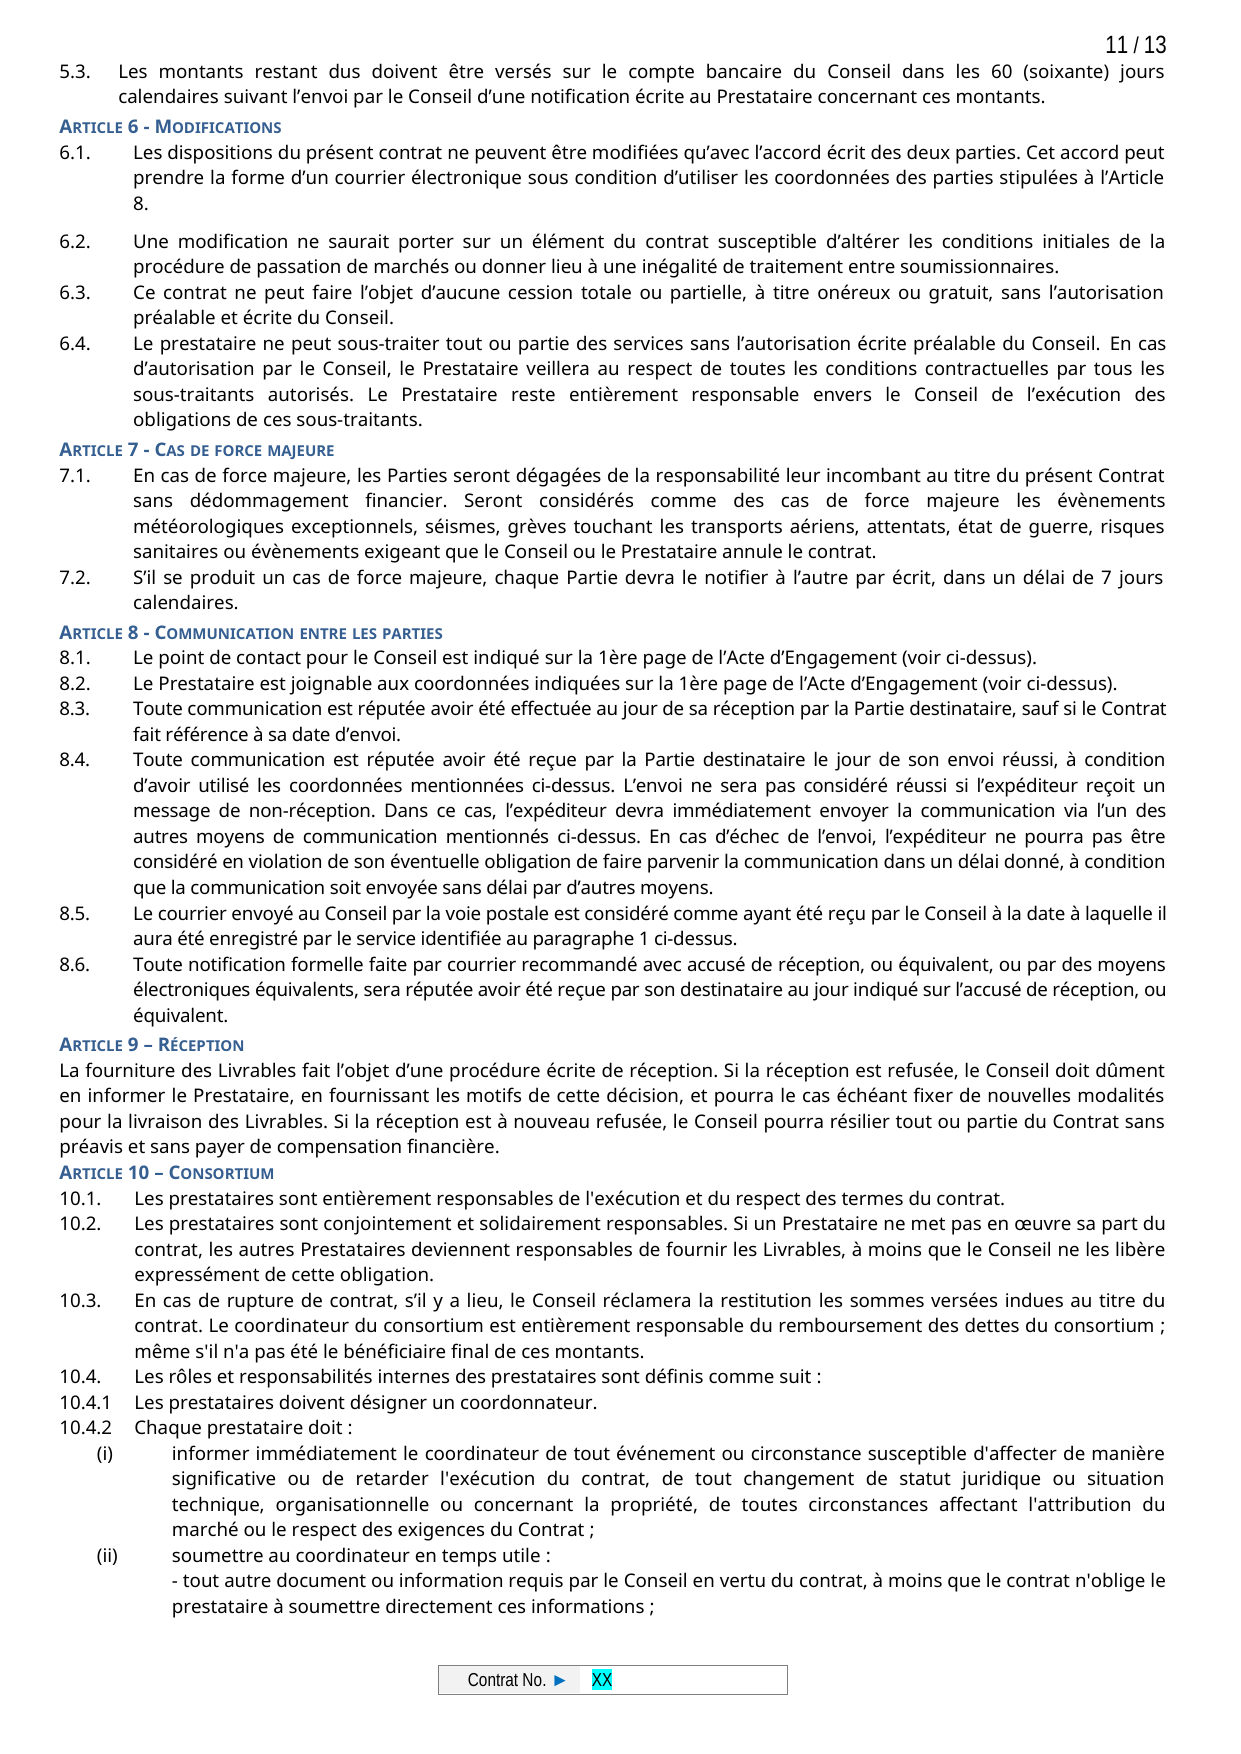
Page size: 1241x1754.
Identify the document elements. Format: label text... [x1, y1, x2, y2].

text 8.2. Le Prestataire est joignable aux coordonnées indiquées sur la 1ère page de l’Acte d’Engagement (voir ci-dessus). [59, 670, 1166, 696]
text 6.3. Ce contrat ne peut faire l’objet d’aucune cession totale ou partielle, à titre onéreux ou gratuit, sans l’autorisation préalable et écrite du Conseil. [59, 279, 1166, 330]
text Article 9 – Réception [59, 1032, 1166, 1057]
list Les prestataires doivent désigner un coordonnateur. [59, 1389, 1166, 1414]
text 5.3. Les montants restant dus doivent être versés sur le compte bancaire du Conseil dans les 60 (soixante) jours calendaires suivant l’envoi par le Conseil d’une notification écrite au Prestataire concernant ces montants. [59, 58, 1166, 109]
text Article 8 - Communication entre les parties [59, 619, 1166, 645]
text 8.6. Toute notification formelle faite par courrier recommandé avec accusé de réception, ou équivalent, ou par des moyens électroniques équivalents, sera réputée avoir été reçue par son destinataire au jour indiqué sur l’accusé de réception, ou équivalent. [59, 951, 1166, 1027]
text Article 10 – Consortium [59, 1159, 1166, 1185]
text 7.1. En cas de force majeure, les Parties seront dégagées de la responsabilité leur incombant au titre du présent Contrat sans dédommagement financier. Seront considérés comme des cas de force majeure les évènements météorologiques exceptionnels, séismes, grèves touchant les transports aériens, attentats, état de guerre, risques sanitaires ou évènements exigeant que le Conseil ou le Prestataire annule le contrat. [59, 462, 1166, 564]
text La fourniture des Livrables fait l’objet d’une procédure écrite de réception. Si la réception est refusée, le Conseil doit dûment en informer le Prestataire, en fournissant les motifs de cette décision, et pourra le cas échéant fixer de nouvelles modalités pour la livraison des Livrables. Si la réception est à nouveau refusée, le Conseil pourra résilier tout ou partie du Contrat sans préavis et sans payer de compensation financière. [59, 1057, 1166, 1159]
text Article 6 - Modifications [59, 113, 1166, 139]
text Article 7 - Cas de force majeure [59, 436, 1166, 462]
list En cas de rupture de contrat, s’il y a lieu, le Conseil réclamera la restitution les sommes versées indues au titre du contrat. Le coordinateur du consortium est entièrement responsable du remboursement des dettes du consortium ; même s'il n'a pas été le bénéficiaire final de ces montants. [59, 1287, 1166, 1363]
text 6.4. Le prestataire ne peut sous-traiter tout ou partie des services sans l’autorisation écrite préalable du Conseil. En cas d’autorisation par le Conseil, le Prestataire veillera au respect de toutes les conditions contractuelles par tous les sous-traitants autorisés. Le Prestataire reste entièrement responsable envers le Conseil de l’exécution des obligations de ces sous-traitants. [59, 330, 1166, 432]
text 8.3. Toute communication est réputée avoir été effectuée au jour de sa réception par la Partie destinataire, sauf si le Contrat fait référence à sa date d’envoi. [59, 696, 1166, 747]
list Les prestataires sont conjointement et solidairement responsables. Si un Prestataire ne met pas en œuvre sa part du contrat, les autres Prestataires deviennent responsables de fournir les Livrables, à moins que le Conseil ne les libère expressément de cette obligation. [59, 1210, 1166, 1287]
list informer immédiatement le coordinateur de tout événement ou circonstance susceptible d'affecter de manière significative ou de retarder l'exécution du contrat, de tout changement de statut juridique ou situation technique, organisationnelle ou concernant la propriété, de toutes circonstances affectant l'attribution du marché ou le respect des exigences du Contrat ; [97, 1440, 1166, 1542]
list Les rôles et responsabilités internes des prestataires sont définis comme suit : [59, 1363, 1166, 1389]
text 7.2. S’il se produit un cas de force majeure, chaque Partie devra le notifier à l’autre par écrit, dans un délai de 7 jours calendaires. [59, 564, 1166, 615]
list Chaque prestataire doit : [59, 1414, 1166, 1440]
text 8.1. Le point de contact pour le Conseil est indiqué sur la 1ère page de l’Acte d’Engagement (voir ci-dessus). [59, 645, 1166, 670]
list soumettre au coordinateur en temps utile : - tout autre document ou information requis par le Conseil en vertu du contrat, à moins que le contrat n'oblige le prestataire à soumettre directement ces informations ; [97, 1542, 1166, 1619]
text 6.2. Une modification ne saurait porter sur un élément du contrat susceptible d’altérer les conditions initiales de la procédure de passation de marchés ou donner lieu à une inégalité de traitement entre soumissionnaires. [59, 228, 1166, 279]
text 6.1. Les dispositions du présent contrat ne peuvent être modifiées qu’avec l’accord écrit des deux parties. Cet accord peut prendre la forme d’un courrier électronique sous condition d’utiliser les coordonnées des parties stipulées à l’Article 8. [59, 139, 1166, 216]
text 8.5. Le courrier envoyé au Conseil par la voie postale est considéré comme ayant été reçu par le Conseil à la date à laquelle il aura été enregistré par le service identifiée au paragraphe 1 ci-dessus. [59, 900, 1166, 951]
list Les prestataires sont entièrement responsables de l'exécution et du respect des termes du contrat. [59, 1185, 1166, 1210]
text 8.4. Toute communication est réputée avoir été reçue par la Partie destinataire le jour de son envoi réussi, à condition d’avoir utilisé les coordonnées mentionnées ci-dessus. L’envoi ne sera pas considéré réussi si l’expéditeur reçoit un message de non-réception. Dans ce cas, l’expéditeur devra immédiatement envoyer la communication via l’un des autres moyens de communication mentionnés ci-dessus. En cas d’échec de l’envoi, l’expéditeur ne pourra pas être considéré en violation de son éventuelle obligation de faire parvenir la communication dans un délai donné, à condition que la communication soit envoyée sans délai par d’autres moyens. [59, 747, 1166, 900]
